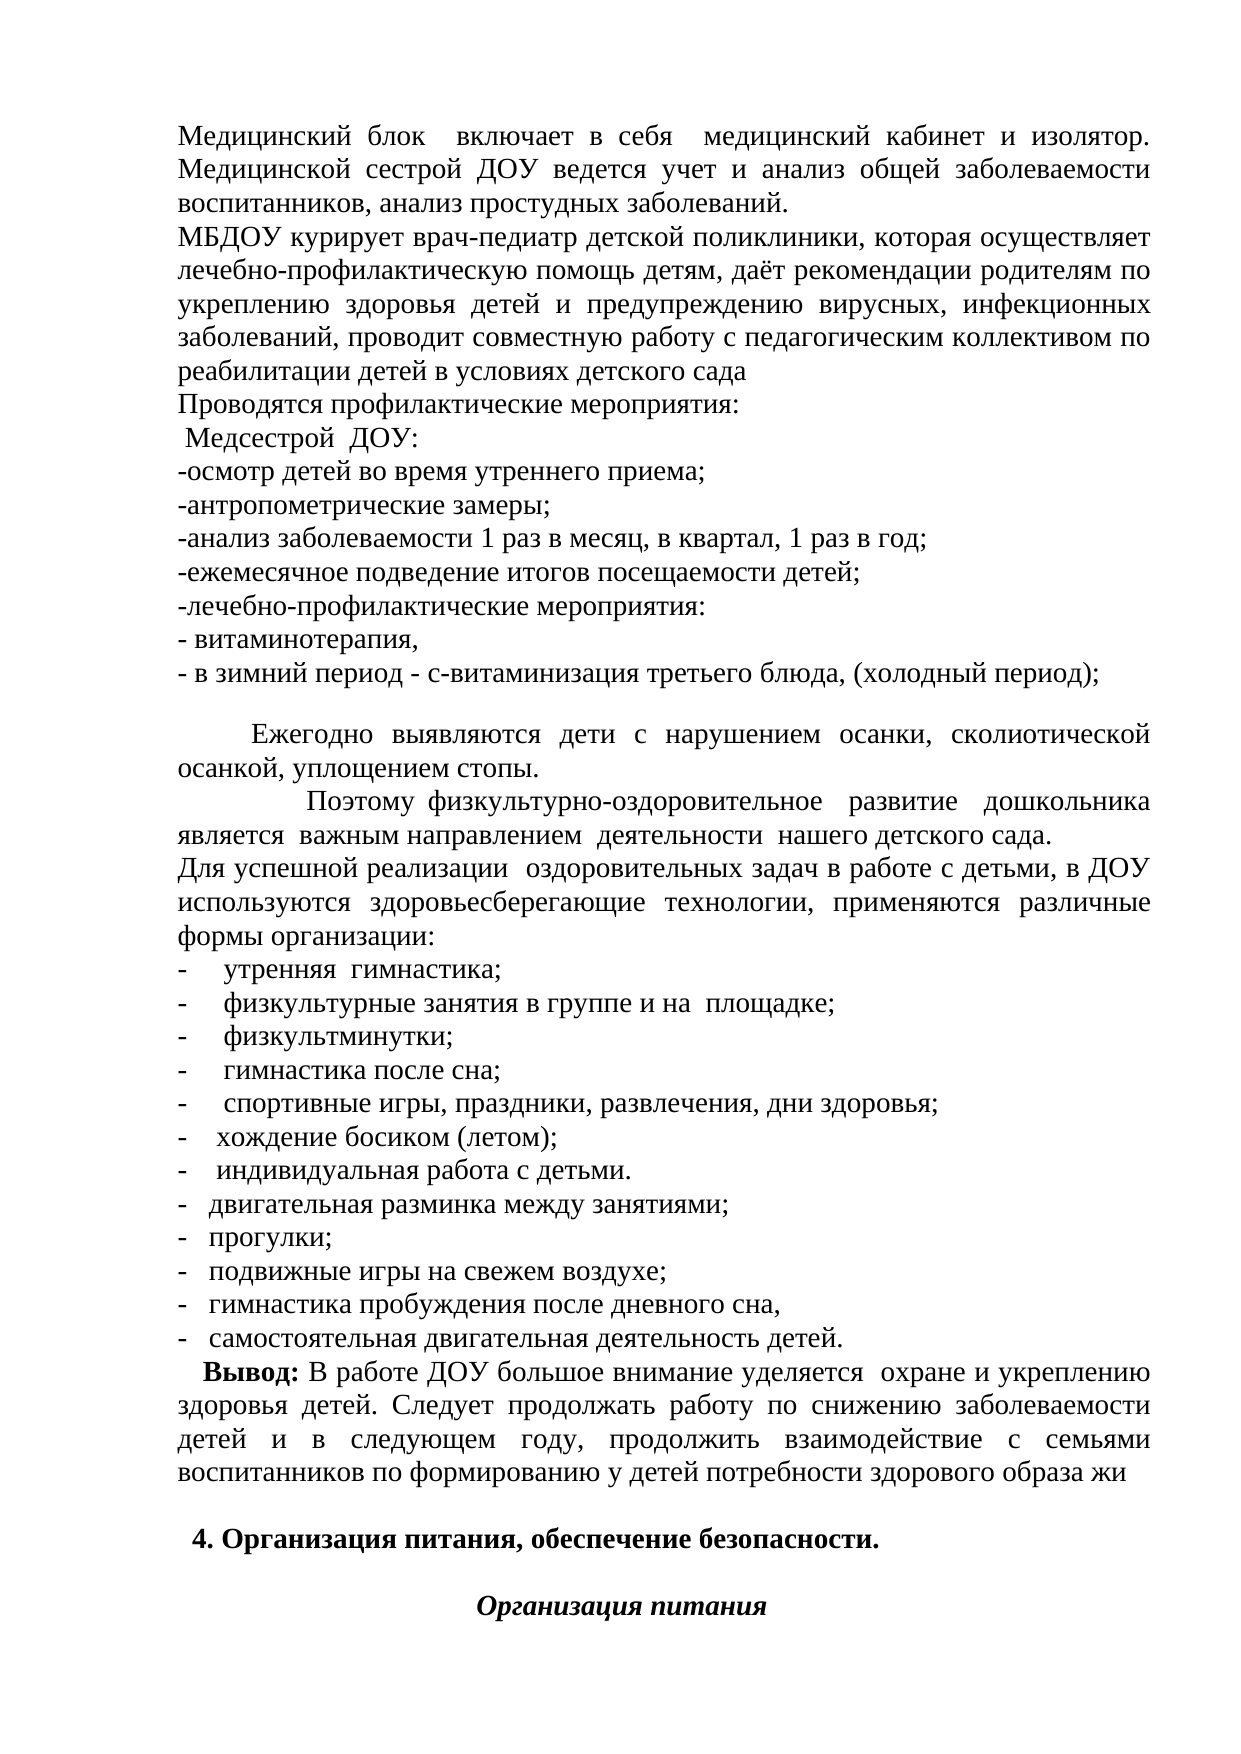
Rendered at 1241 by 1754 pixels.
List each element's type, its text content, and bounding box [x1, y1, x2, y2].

text -анализ заболеваемости 1 раз в месяц, в квартал, 1 раз в год; [177, 521, 1152, 554]
text - витаминотерапия, [177, 621, 1152, 655]
text Поэтому физкультурно-оздоровительное развитие дошкольника является важным направлением деятельности нашего детского сада. [177, 783, 1152, 851]
text - физкультминутки; [177, 1018, 1152, 1052]
text Для успешной реализации оздоровительных задач в работе с детьми, в ДОУ используются здоровьесберегающие технологии, применяются различные формы организации: [177, 851, 1152, 951]
text - физкультурные занятия в группе и на площадке; [177, 985, 1152, 1018]
text Организация питания [177, 1588, 1152, 1622]
text - хождение босиком (летом); [177, 1119, 1152, 1152]
text - самостоятельная двигательная деятельность детей. [177, 1320, 1152, 1354]
text - подвижные игры на свежем воздухе; [177, 1253, 1152, 1287]
text Вывод: В работе ДОУ большое внимание уделяется охране и укреплению здоровья детей. Следует продолжать работу по снижению заболеваемости детей и в следующем году, продолжить взаимодействие с семьями воспитанников по формированию у детей потребности здорового образа жи [177, 1354, 1152, 1488]
text -ежемесячное подведение итогов посещаемости детей; [177, 554, 1152, 588]
text - в зимний период - с-витаминизация третьего блюда, (холодный период); [177, 655, 1152, 688]
text - гимнастика пробуждения после дневного сна, [177, 1287, 1152, 1320]
text -антропометрические замеры; [177, 487, 1152, 521]
text - утренняя гимнастика; [177, 951, 1152, 985]
text Ежегодно выявляются дети с нарушением осанки, сколиотической осанкой, уплощением стопы. [177, 716, 1152, 783]
text Медсестрой ДОУ: [177, 420, 1152, 453]
text Медицинский блок включает в себя медицинский кабинет и изолятор. Медицинской сестрой ДОУ ведется учет и анализ общей заболеваемости воспитанников, анализ простудных заболеваний. [177, 118, 1152, 219]
text - двигательная разминка между занятиями; [177, 1186, 1152, 1219]
text - спортивные игры, праздники, развлечения, дни здоровья; [177, 1085, 1152, 1119]
text 4. Организация питания, обеспечение безопасности. [177, 1521, 1152, 1555]
text МБДОУ курирует врач-педиатр детской поликлиники, которая осуществляет лечебно-профилактическую помощь детям, даёт рекомендации родителям по укреплению здоровья детей и предупреждению вирусных, инфекционных заболеваний, проводит совместную работу с педагогическим коллективом по реабилитации детей в условиях детского сада [177, 219, 1152, 386]
text - индивидуальная работа с детьми. [177, 1152, 1152, 1186]
text -осмотр детей во время утреннего приема; [177, 453, 1152, 487]
text Проводятся профилактические мероприятия: [177, 386, 1152, 420]
text -лечебно-профилактические мероприятия: [177, 588, 1152, 621]
text - гимнастика после сна; [177, 1052, 1152, 1085]
text - прогулки; [177, 1219, 1152, 1253]
